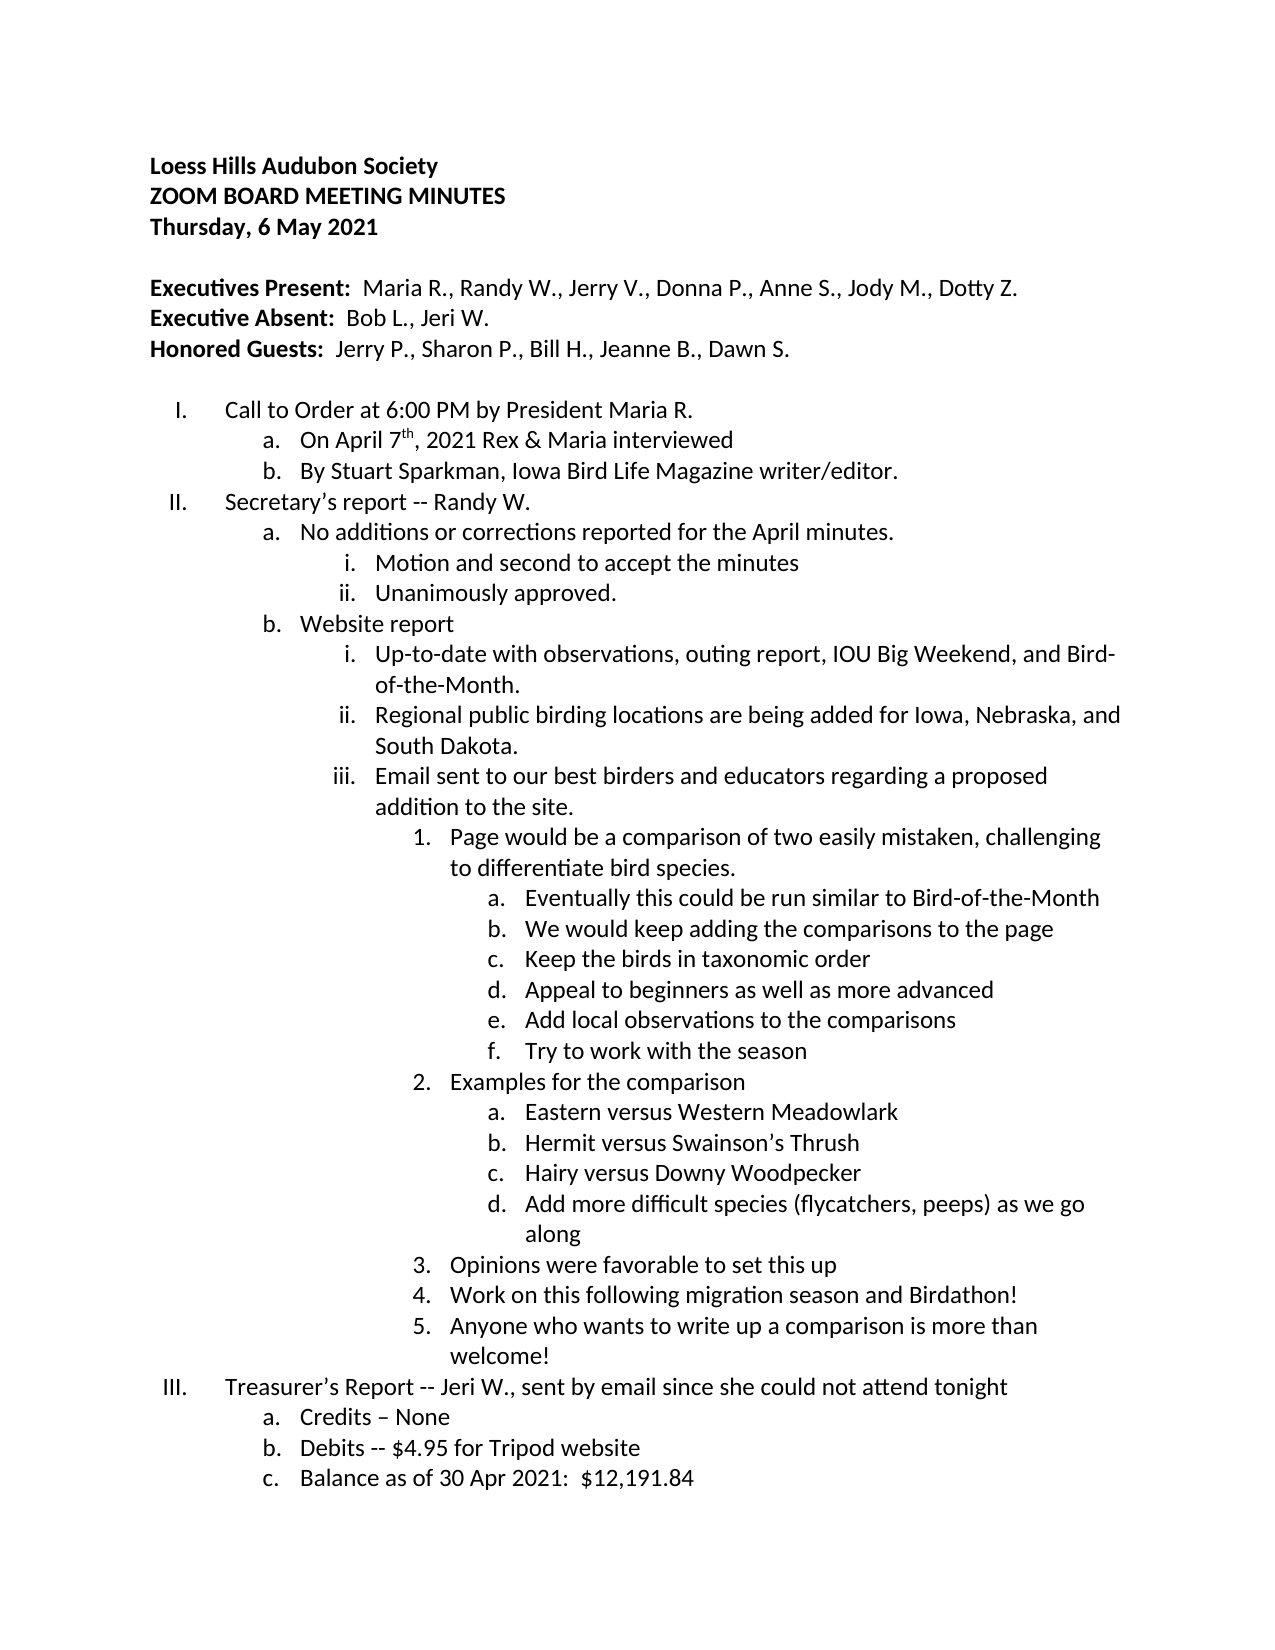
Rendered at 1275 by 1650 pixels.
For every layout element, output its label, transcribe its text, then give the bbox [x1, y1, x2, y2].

text Honored Guests: Jerry P., Sharon P., Bill H., Jeanne B., Dawn S. [150, 333, 1125, 364]
list Debits -- $4.95 for Tripod website [262, 1432, 1125, 1462]
list Opinions were favorable to set this up [412, 1249, 1125, 1279]
list Up-to-date with observations, outing report, IOU Big Weekend, and Bird-of-the-Month. [356, 638, 1125, 699]
list Unanimously approved. [356, 577, 1125, 608]
list Work on this following migration season and Birdathon! [412, 1279, 1125, 1310]
list By Stuart Sparkman, Iowa Bird Life Magazine writer/editor. [262, 455, 1125, 486]
list No additions or corrections reported for the April minutes. [262, 516, 1125, 547]
text Executive Absent: Bob L., Jeri W. [150, 303, 1125, 333]
list Motion and second to accept the minutes [356, 547, 1125, 577]
list Keep the birds in taxonomic order [487, 943, 1125, 974]
list We would keep adding the comparisons to the page [487, 913, 1125, 943]
list On April 7th, 2021 Rex & Maria interviewed [262, 425, 1125, 455]
list Credits – None [262, 1401, 1125, 1432]
text Loess Hills Audubon Society [150, 150, 1125, 181]
list Regional public birding locations are being added for Iowa, Nebraska, and South Dakota. [356, 699, 1125, 760]
list Secretary’s report -- Randy W. [187, 486, 1125, 516]
list Examples for the comparison [412, 1066, 1125, 1096]
list Eventually this could be run similar to Bird-of-the-Month [487, 882, 1125, 913]
list Try to work with the season [487, 1035, 1125, 1066]
text ZOOM BOARD MEETING MINUTES [150, 181, 1125, 211]
list Eastern versus Western Meadowlark [487, 1096, 1125, 1127]
list Add local observations to the comparisons [487, 1004, 1125, 1035]
list Website report [262, 608, 1125, 638]
text Executives Present: Maria R., Randy W., Jerry V., Donna P., Anne S., Jody M., Dotty Z. [150, 272, 1125, 303]
list Appeal to beginners as well as more advanced [487, 974, 1125, 1004]
list Email sent to our best birders and educators regarding a proposed addition to the site. [356, 760, 1125, 821]
list Page would be a comparison of two easily mistaken, challenging to differentiate bird species. [412, 821, 1125, 882]
text Thursday, 6 May 2021 [150, 211, 1125, 242]
list Call to Order at 6:00 PM by President Maria R. [187, 394, 1125, 425]
list Balance as of 30 Apr 2021: $12,191.84 [262, 1462, 1125, 1493]
list Treasurer’s Report -- Jeri W., sent by email since she could not attend tonight [187, 1371, 1125, 1401]
list Anyone who wants to write up a comparison is more than welcome! [412, 1310, 1125, 1371]
list Hermit versus Swainson’s Thrush [487, 1127, 1125, 1157]
list Hairy versus Downy Woodpecker [487, 1157, 1125, 1188]
list Add more difficult species (flycatchers, peeps) as we go along [487, 1188, 1125, 1249]
